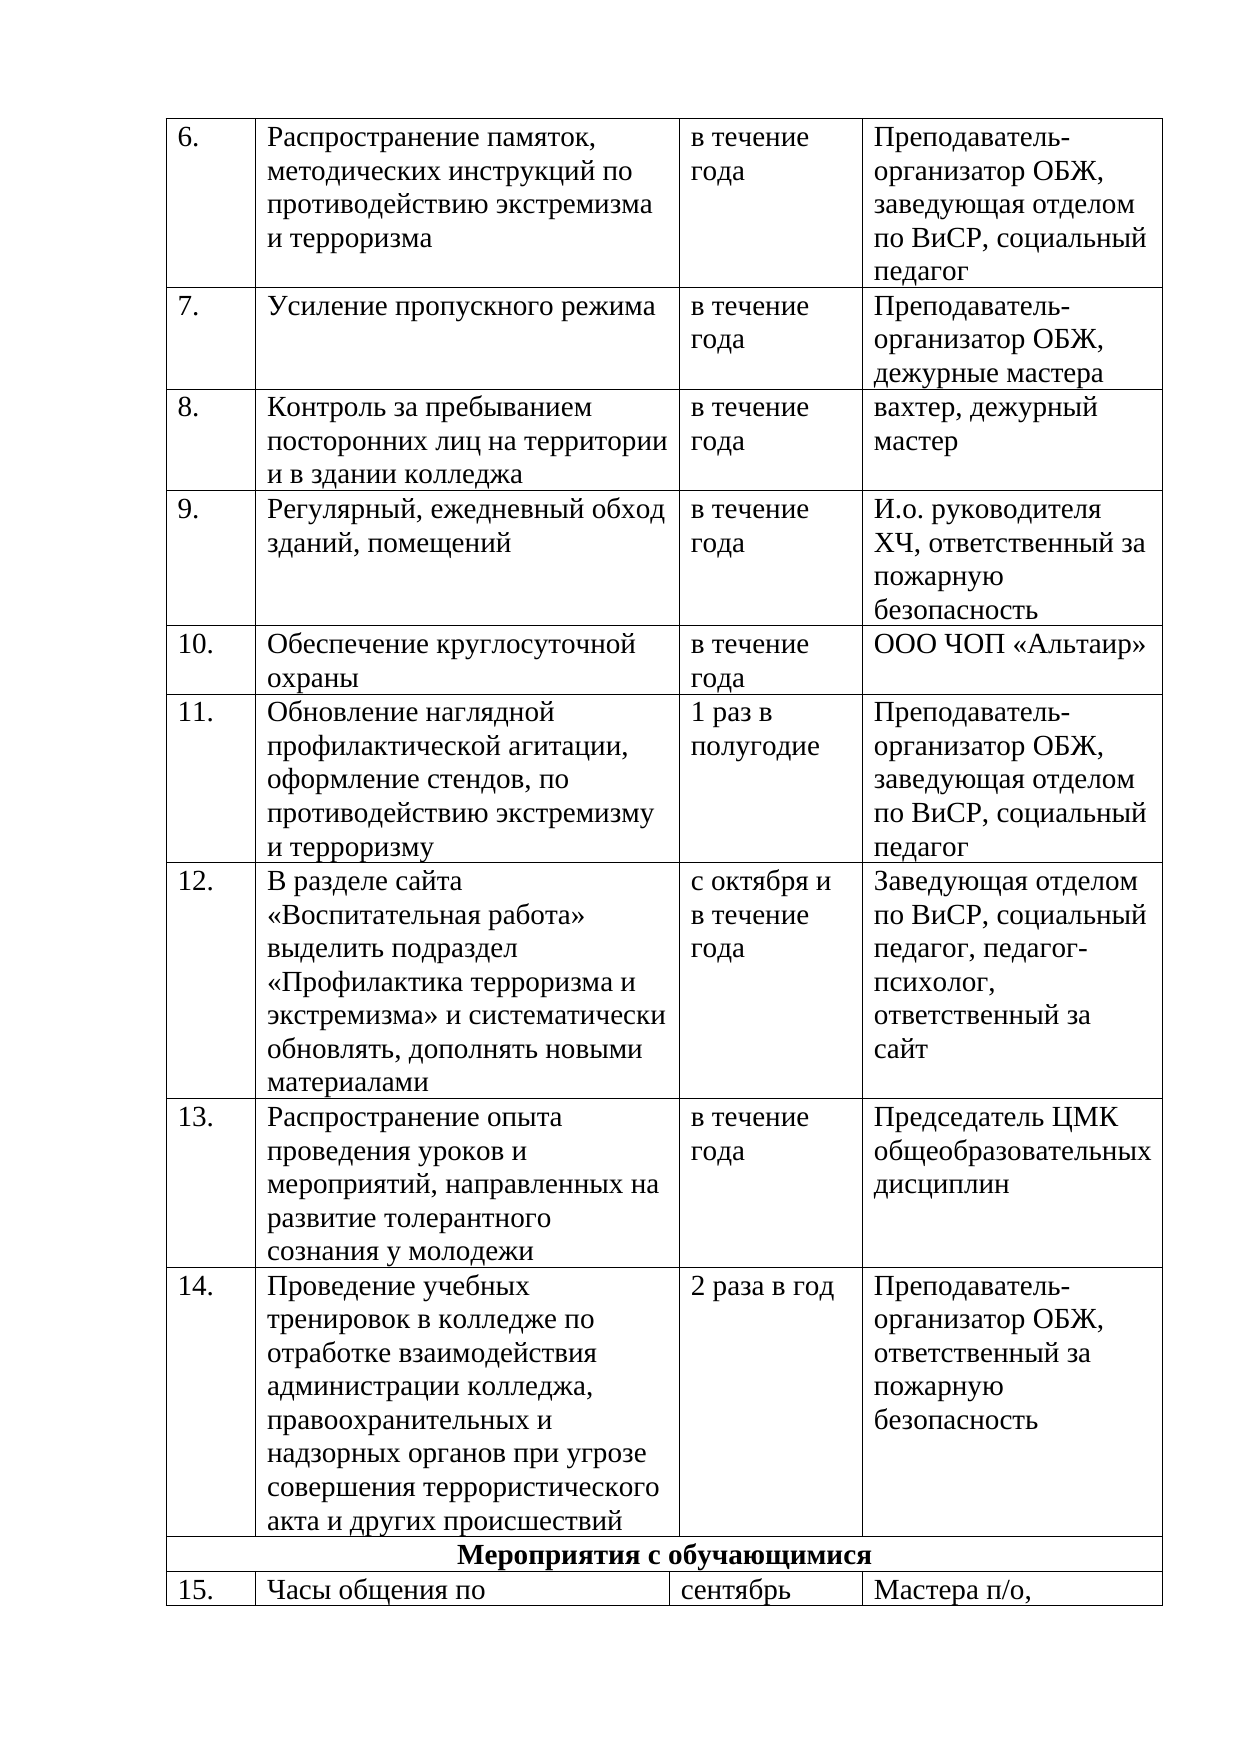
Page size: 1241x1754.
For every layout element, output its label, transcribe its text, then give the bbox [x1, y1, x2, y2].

table_cell 7. [167, 288, 255, 388]
table_cell вахтер, дежурный мастер [863, 390, 1162, 490]
table_cell Распространение памяток, методических инструкций по противодействию экстремизма и терроризма [256, 119, 679, 287]
table_cell в течение года [680, 390, 862, 490]
table_cell В разделе сайта «Воспитательная работа» выделить подраздел «Профилактика терроризма и экстремизма» и систематически обновлять, дополнять новыми материалами [256, 863, 679, 1098]
table_cell в течение года [680, 491, 862, 625]
table_cell 10. [167, 626, 255, 693]
table_cell Заведующая отделом по ВиСР, социальный педагог, педагог-психолог, ответственный за сайт [863, 863, 1162, 1098]
table_cell 6. [167, 119, 255, 287]
table_cell в течение года [680, 288, 862, 388]
table_cell Регулярный, ежедневный обход зданий, помещений [256, 491, 679, 625]
table_cell ООО ЧОП «Альтаир» [863, 626, 1162, 693]
table_cell Преподаватель-организатор ОБЖ, заведующая отделом по ВиСР, социальный педагог [863, 695, 1162, 862]
table_cell И.о. руководителя ХЧ, ответственный за пожарную безопасность [863, 491, 1162, 625]
table_cell сентябрь [670, 1572, 862, 1605]
table_cell Председатель ЦМК общеобразовательных дисциплин [863, 1099, 1162, 1267]
table_cell Усиление пропускного режима [256, 288, 679, 388]
table_cell 14. [167, 1268, 255, 1536]
table_cell 12. [167, 863, 255, 1098]
table_cell 15. [167, 1572, 255, 1605]
table_cell с октября и в течение года [680, 863, 862, 1098]
table_cell 11. [167, 695, 255, 862]
table_cell в течение года [680, 119, 862, 287]
table_cell в течение года [680, 626, 862, 693]
table_cell в течение года [680, 1099, 862, 1267]
table_cell Мероприятия с обучающимися [167, 1537, 1162, 1571]
table_cell 13. [167, 1099, 255, 1267]
table_cell Проведение учебных тренировок в колледже по отработке взаимодействия администрации колледжа, правоохранительных и надзорных органов при угрозе совершения террористического акта и других происшествий [256, 1268, 679, 1536]
table_cell 9. [167, 491, 255, 625]
table_cell Преподаватель-организатор ОБЖ, дежурные мастера [863, 288, 1162, 388]
table_cell 2 раза в год [680, 1268, 862, 1536]
table_cell 8. [167, 390, 255, 490]
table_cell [863, 1572, 1162, 1605]
table_cell Преподаватель-организатор ОБЖ, ответственный за пожарную безопасность [863, 1268, 1162, 1536]
table_cell Обеспечение круглосуточной охраны [256, 626, 679, 693]
table_cell Обновление наглядной профилактической агитации, оформление стендов, по противодействию экстремизму и терроризму [256, 695, 679, 862]
table_cell 1 раз в полугодие [680, 695, 862, 862]
table_cell Преподаватель-организатор ОБЖ, заведующая отделом по ВиСР, социальный педагог [863, 119, 1162, 287]
table_cell Контроль за пребыванием посторонних лиц на территории и в здании колледжа [256, 390, 679, 490]
table_cell Распространение опыта проведения уроков и мероприятий, направленных на развитие толерантного сознания у молодежи [256, 1099, 679, 1267]
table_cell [256, 1572, 669, 1605]
